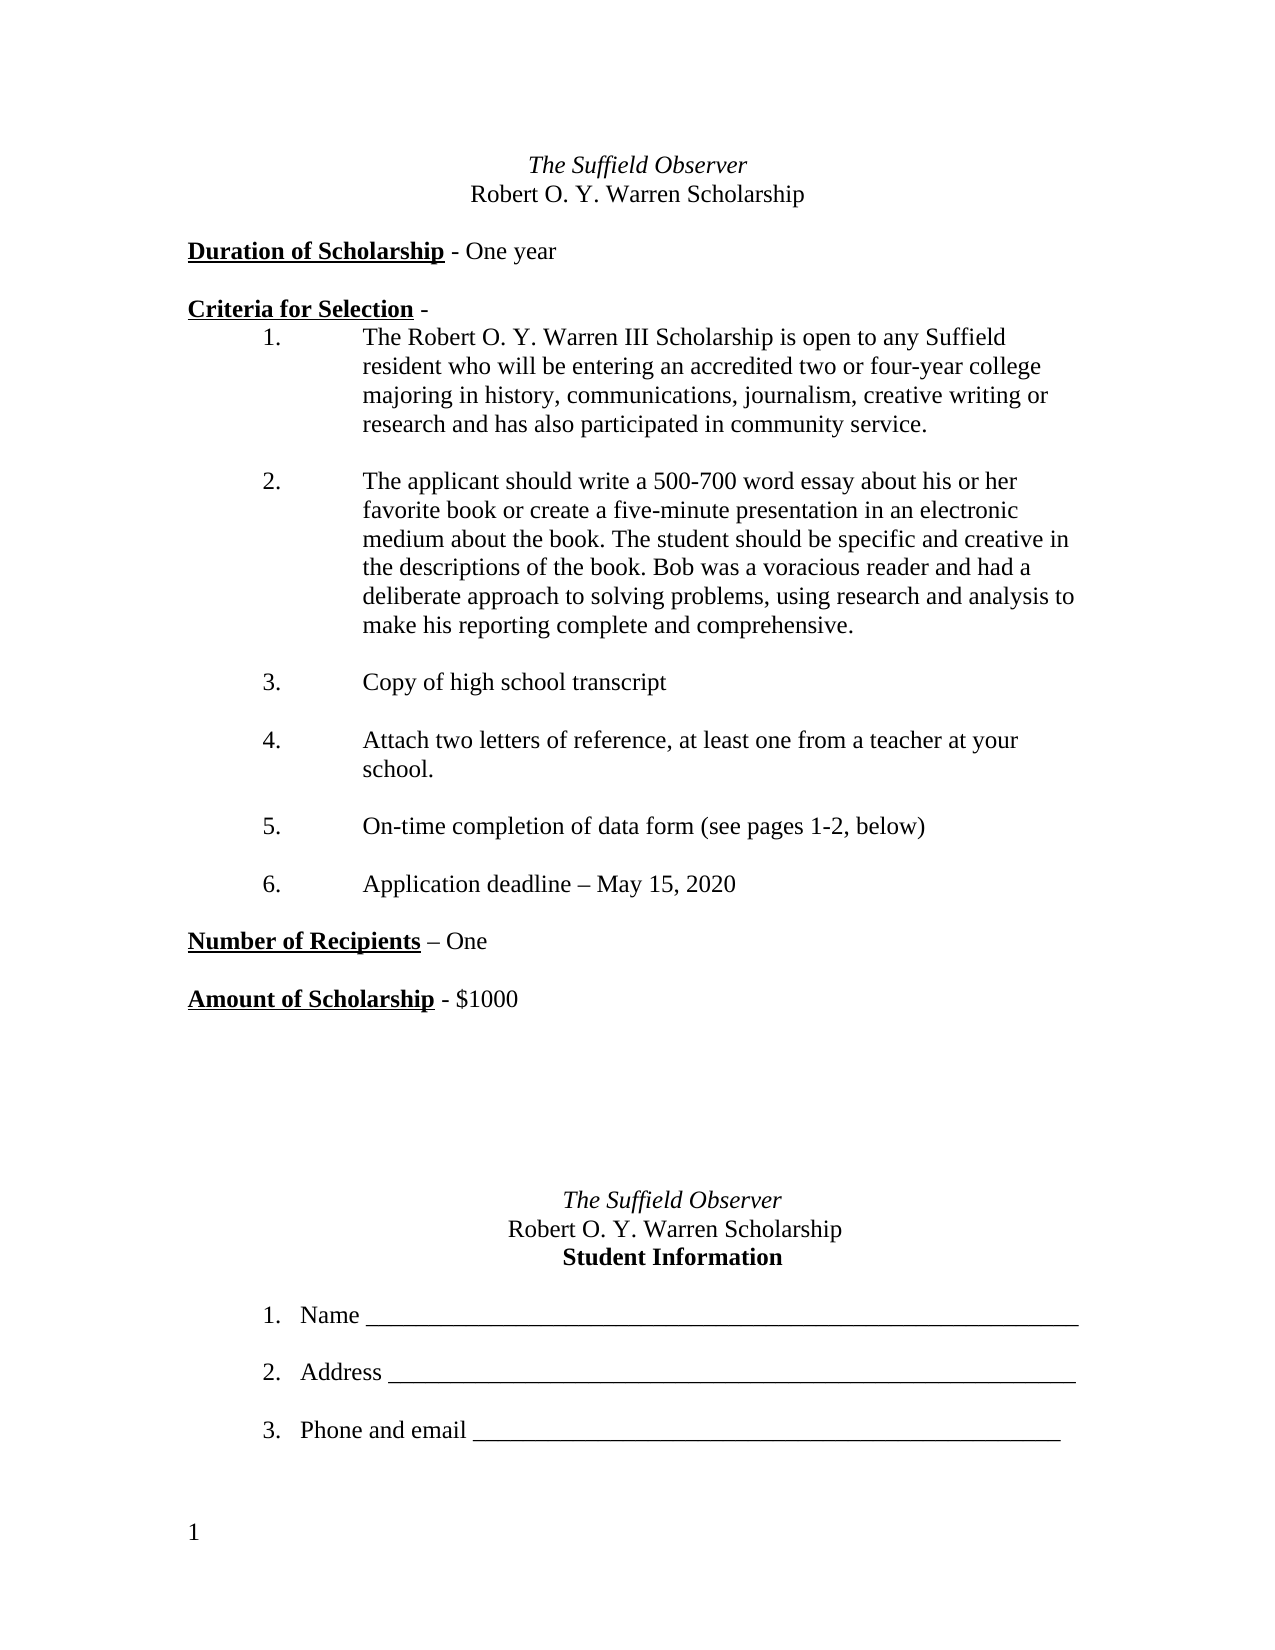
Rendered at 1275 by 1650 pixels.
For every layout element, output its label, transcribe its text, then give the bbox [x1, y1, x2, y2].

text The Suffield Observer [187, 150, 1087, 179]
list Address _______________________________________________________ [262, 1357, 1087, 1386]
list The Robert O. Y. Warren III Scholarship is open to any Suffield resident who will be entering an accredited two or four-year college majoring in history, communications, journalism, creative writing or research and has also participated in community service. [262, 322, 1087, 437]
text Student Information [487, 1242, 1087, 1271]
text The Suffield Observer [487, 1185, 1087, 1214]
list Application deadline – May 15, 2020 [262, 869, 1087, 897]
text Amount of Scholarship - $1000 [187, 984, 1087, 1012]
text Robert O. Y. Warren Scholarship [187, 179, 1087, 207]
text Number of Recipients – One [187, 926, 1087, 955]
text Duration of Scholarship - One year [187, 236, 1087, 265]
list Phone and email _______________________________________________ [262, 1415, 1087, 1444]
text Criteria for Selection - [187, 294, 1087, 322]
text Robert O. Y. Warren Scholarship [187, 1214, 1087, 1242]
list Attach two letters of reference, at least one from a teacher at your school. [262, 725, 1087, 782]
list On-time completion of data form (see pages 1-2, below) [262, 811, 1087, 840]
list Name _________________________________________________________ [262, 1300, 1087, 1329]
list The applicant should write a 500-700 word essay about his or her favorite book or create a five-minute presentation in an electronic medium about the book. The student should be specific and creative in the descriptions of the book. Bob was a voracious reader and had a deliberate approach to solving problems, using research and analysis to make his reporting complete and comprehensive. [262, 466, 1087, 639]
list Copy of high school transcript [262, 667, 1087, 696]
